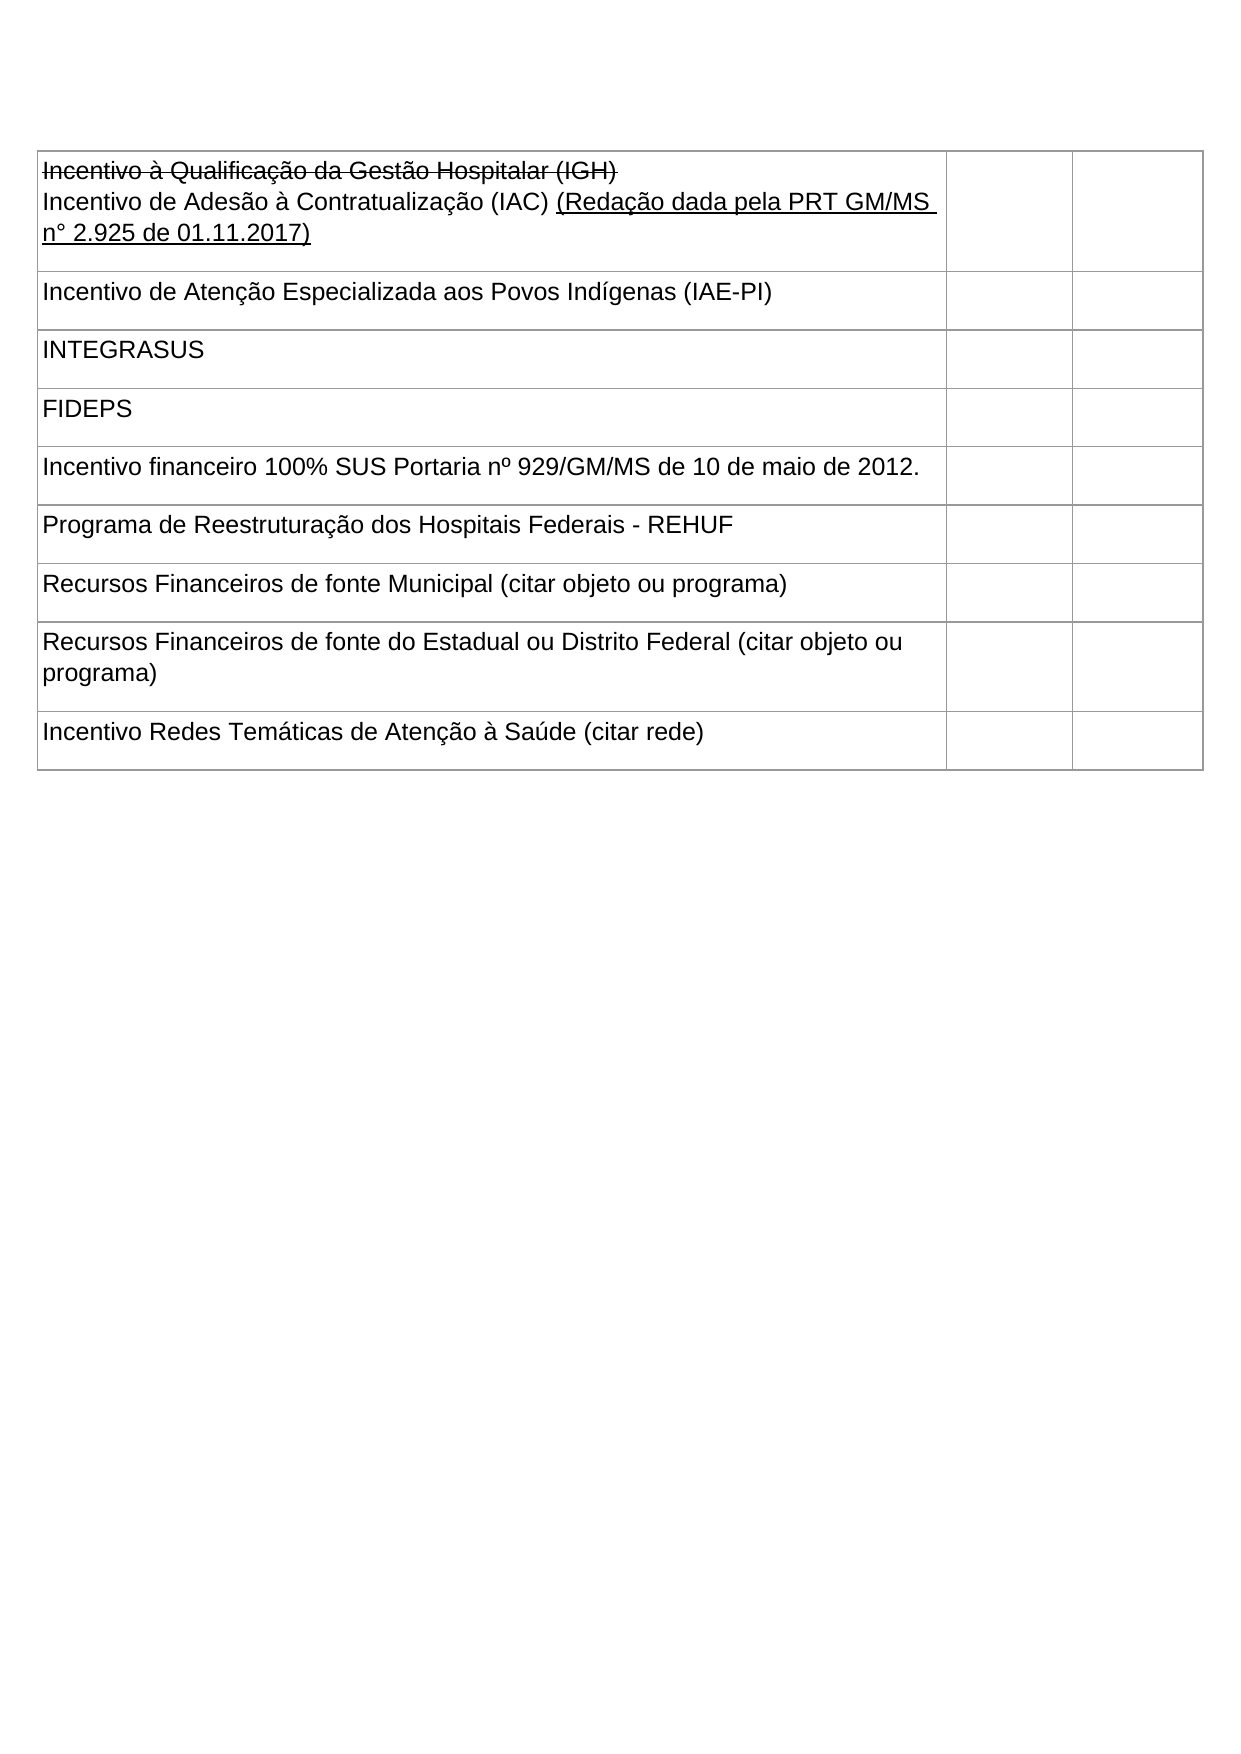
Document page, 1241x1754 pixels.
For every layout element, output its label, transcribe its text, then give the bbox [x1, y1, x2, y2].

table_cell [947, 623, 1072, 711]
table_cell [1073, 331, 1202, 387]
table_cell Recursos Financeiros de fonte Municipal (citar objeto ou programa) [38, 564, 946, 621]
table_cell Incentivo à Qualificação da Gestão Hospitalar (IGH) Incentivo de Adesão à Contratualização (IAC) (Redação dada pela PRT GM/MS n° 2.925 de 01.11.2017) [38, 152, 946, 271]
table_cell [1073, 623, 1202, 711]
table_cell [947, 564, 1072, 621]
table_cell [947, 152, 1072, 271]
table_cell [1073, 712, 1202, 769]
table_cell [1073, 447, 1202, 504]
table_cell [947, 447, 1072, 504]
table_cell [947, 272, 1072, 329]
table_cell [1073, 506, 1202, 563]
table_cell INTEGRASUS [38, 331, 946, 387]
table_cell FIDEPS [38, 389, 946, 446]
table_cell Incentivo financeiro 100% SUS Portaria nº 929/GM/MS de 10 de maio de 2012. [38, 447, 946, 504]
table_cell [947, 389, 1072, 446]
table_cell Recursos Financeiros de fonte do Estadual ou Distrito Federal (citar objeto ou programa) [38, 623, 946, 711]
table_cell [1073, 152, 1202, 271]
table_cell [1073, 272, 1202, 329]
table_cell [947, 712, 1072, 769]
table_cell Programa de Reestruturação dos Hospitais Federais - REHUF [38, 506, 946, 563]
table_cell Incentivo de Atenção Especializada aos Povos Indígenas (IAE-PI) [38, 272, 946, 329]
table_cell [947, 331, 1072, 387]
table_cell Incentivo Redes Temáticas de Atenção à Saúde (citar rede) [38, 712, 946, 769]
table_cell [1073, 564, 1202, 621]
table_cell [1073, 389, 1202, 446]
table_cell [947, 506, 1072, 563]
